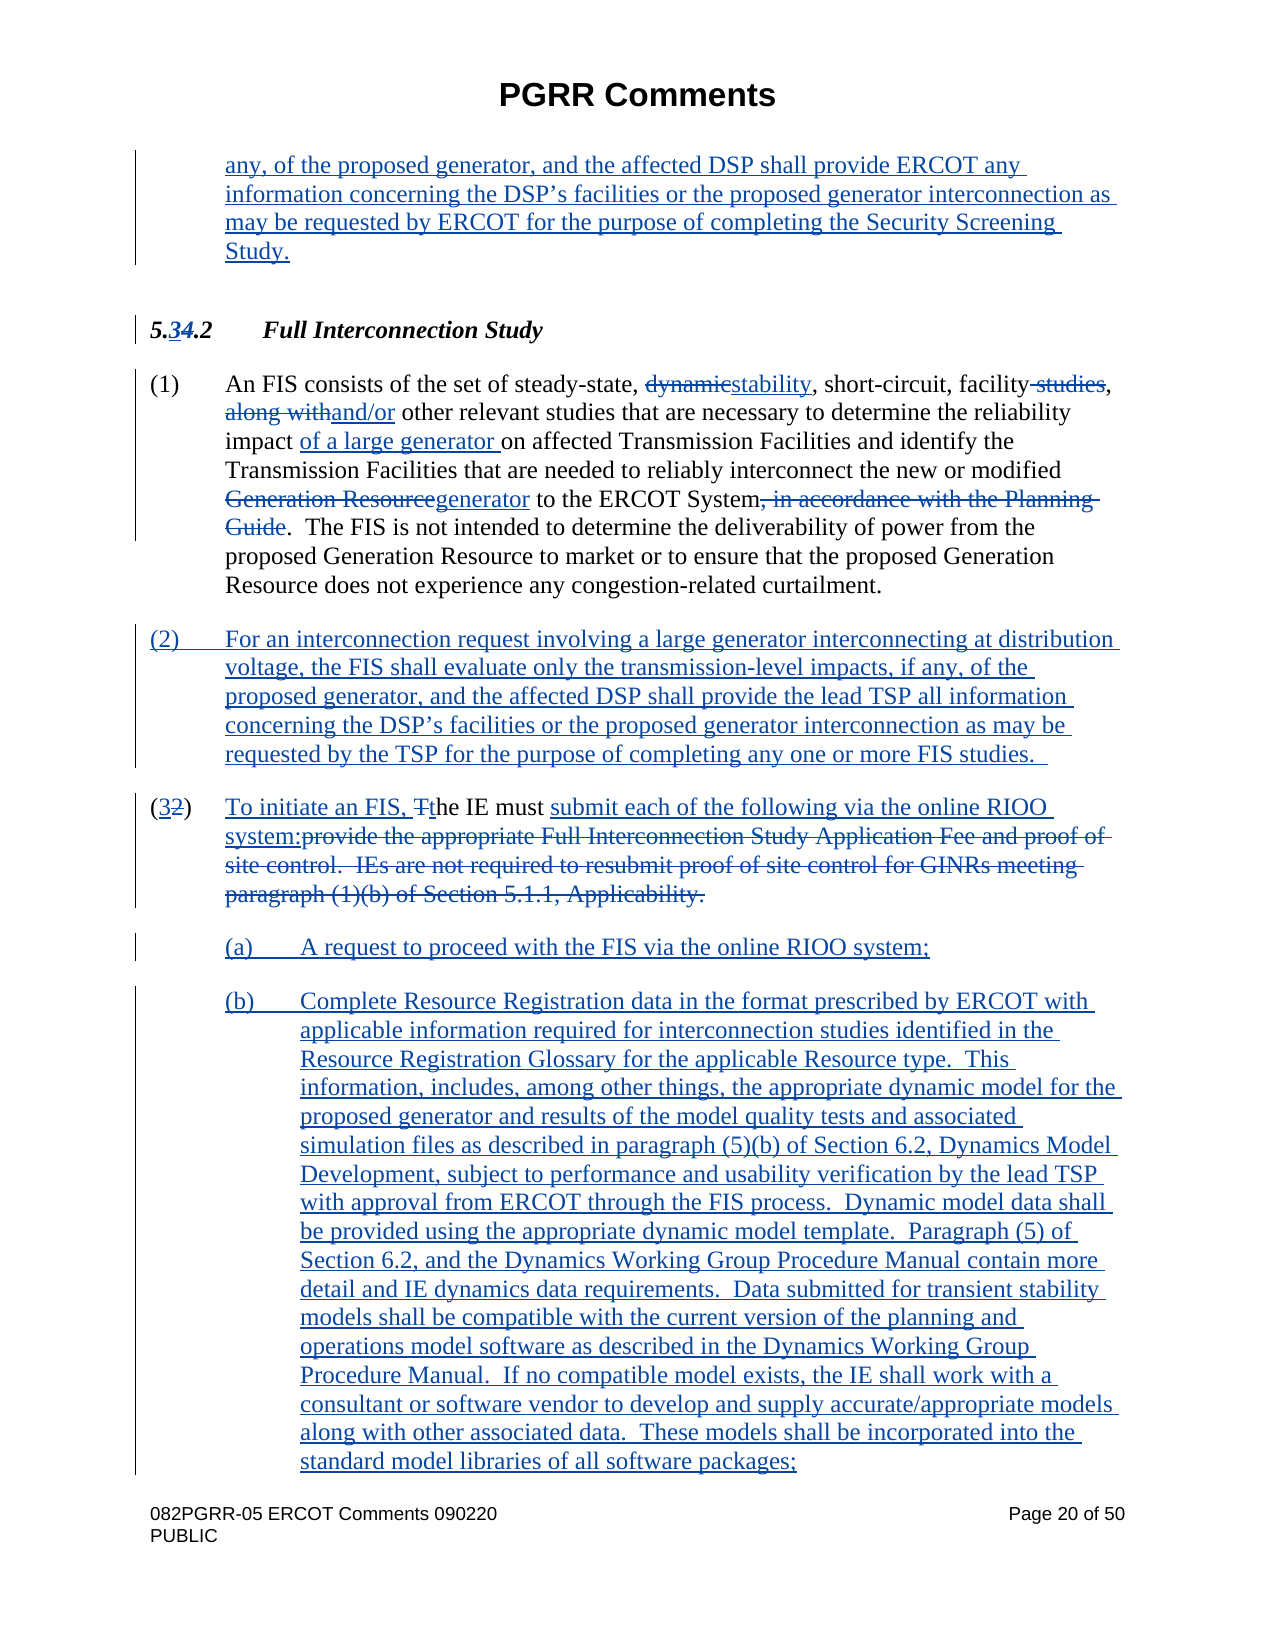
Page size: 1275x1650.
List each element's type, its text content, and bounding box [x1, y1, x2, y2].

text 5..2 Full Interconnection Study [150, 315, 1125, 344]
text () he IE must [150, 792, 1125, 907]
text (1) An FIS consists of the set of steady-state, , short-circuit, facility, other relevant studies that are necessary to determine the reliability impact on affected Transmission Facilities and identify the Transmission Facilities that are needed to reliably interconnect the new or modified to the ERCOT System. The FIS is not intended to determine the deliverability of power from the proposed Generation Resource to market or to ensure that the proposed Generation Resource does not experience any congestion-related curtailment. [150, 369, 1125, 599]
